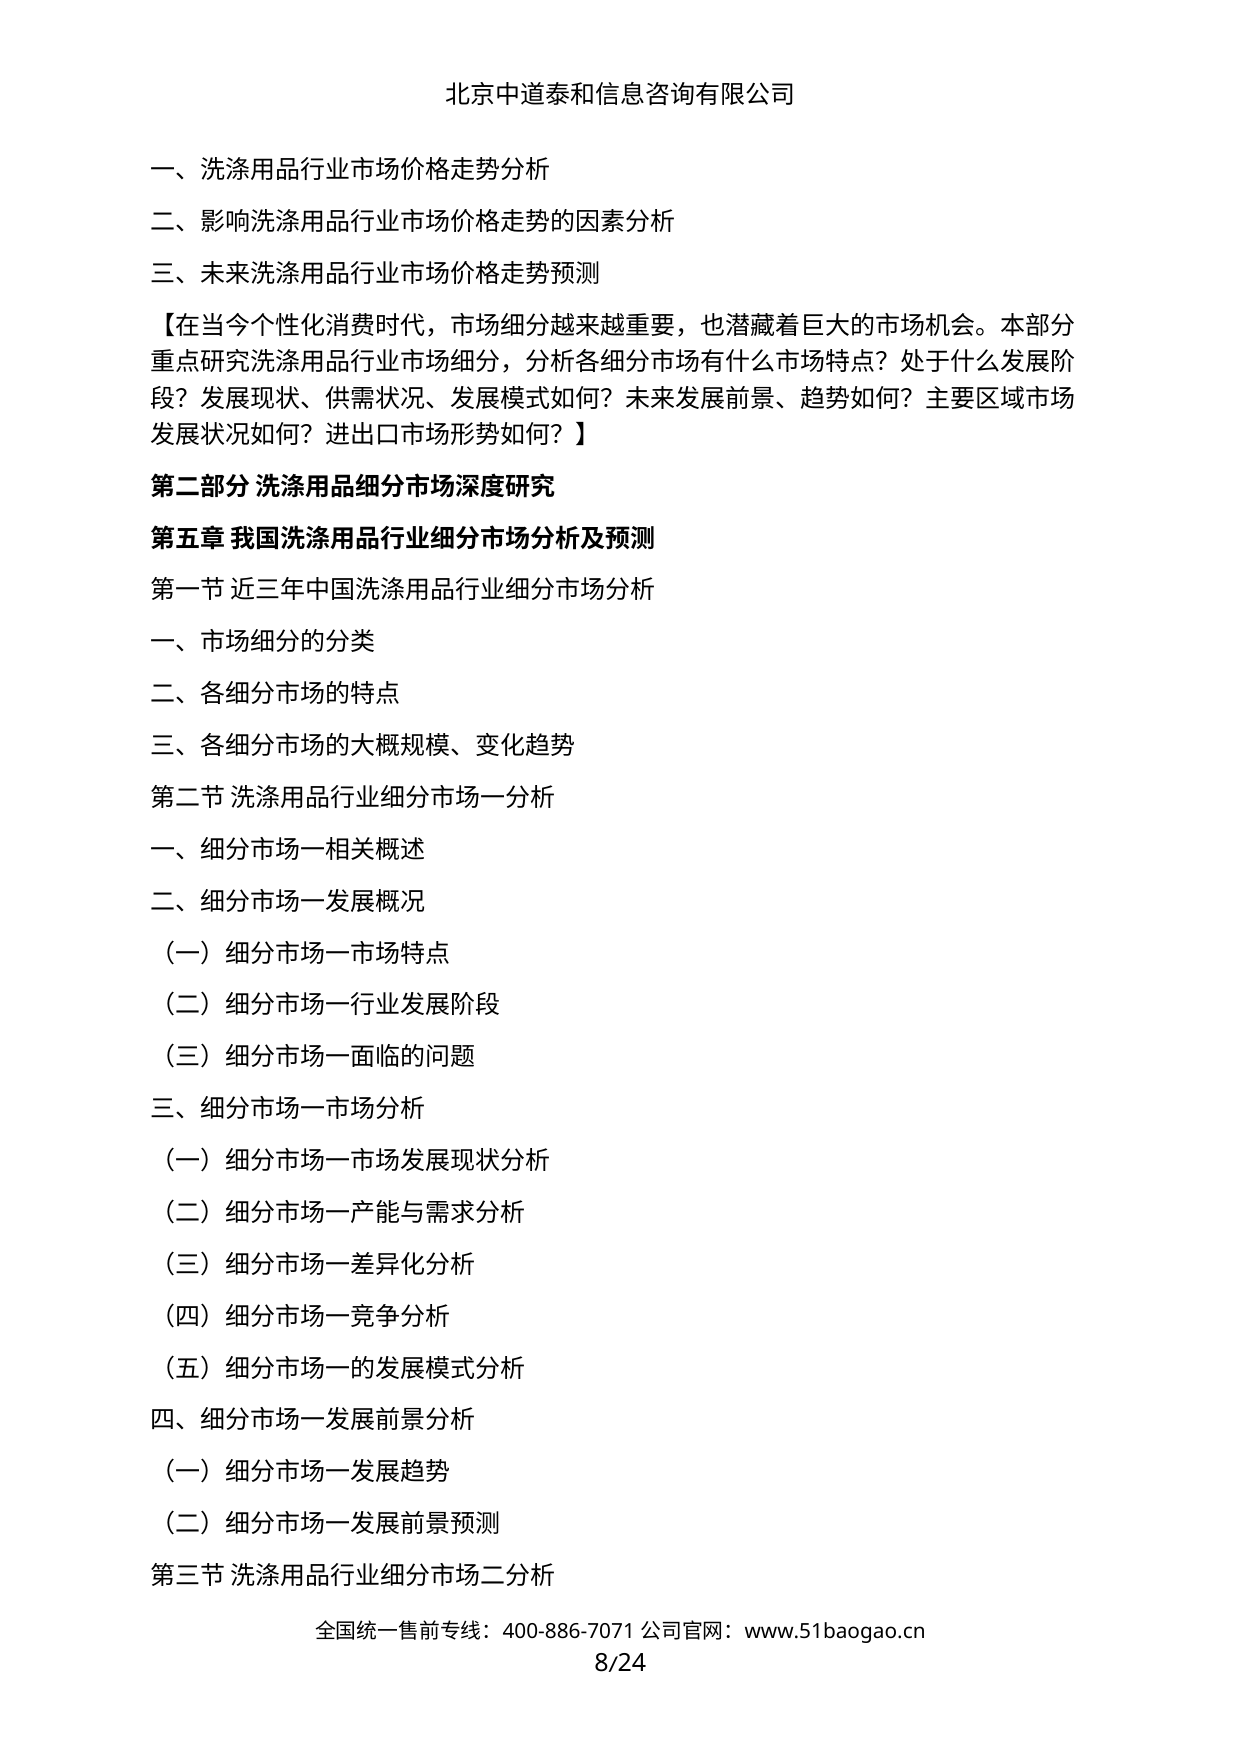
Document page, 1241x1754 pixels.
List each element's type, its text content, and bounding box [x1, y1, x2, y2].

text 第二节 洗涤用品行业细分市场一分析 [150, 777, 1090, 814]
text 三、各细分市场的大概规模、变化趋势 [150, 726, 1090, 762]
text （二）细分市场一产能与需求分析 [150, 1192, 1090, 1229]
text 第五章 我国洗涤用品行业细分市场分析及预测 [150, 518, 1090, 554]
text （五）细分市场一的发展模式分析 [150, 1348, 1090, 1384]
text （一）细分市场一市场发展现状分析 [150, 1141, 1090, 1177]
text （一）细分市场一发展趋势 [150, 1452, 1090, 1488]
text 三、未来洗涤用品行业市场价格走势预测 [150, 254, 1090, 290]
text 三、细分市场一市场分析 [150, 1089, 1090, 1125]
text 二、影响洗涤用品行业市场价格走势的因素分析 [150, 202, 1090, 238]
text 二、各细分市场的特点 [150, 674, 1090, 710]
text （四）细分市场一竞争分析 [150, 1296, 1090, 1332]
text 【在当今个性化消费时代，市场细分越来越重要，也潜藏着巨大的市场机会。本部分重点研究洗涤用品行业市场细分，分析各细分市场有什么市场特点？处于什么发展阶段？发展现状、供需状况、发展模式如何？未来发展前景、趋势如何？主要区域市场发展状况如何？进出口市场形势如何？】 [150, 306, 1090, 451]
text （三）细分市场一面临的问题 [150, 1037, 1090, 1073]
text 一、市场细分的分类 [150, 622, 1090, 658]
text （二）细分市场一行业发展阶段 [150, 985, 1090, 1021]
text （一）细分市场一市场特点 [150, 933, 1090, 969]
text 四、细分市场一发展前景分析 [150, 1400, 1090, 1436]
text 一、细分市场一相关概述 [150, 829, 1090, 866]
text 二、细分市场一发展概况 [150, 881, 1090, 917]
text 第一节 近三年中国洗涤用品行业细分市场分析 [150, 570, 1090, 606]
text 一、洗涤用品行业市场价格走势分析 [150, 150, 1090, 186]
text （二）细分市场一发展前景预测 [150, 1504, 1090, 1540]
text 第三节 洗涤用品行业细分市场二分析 [150, 1556, 1090, 1592]
text 第二部分 洗涤用品细分市场深度研究 [150, 466, 1090, 502]
text （三）细分市场一差异化分析 [150, 1244, 1090, 1281]
